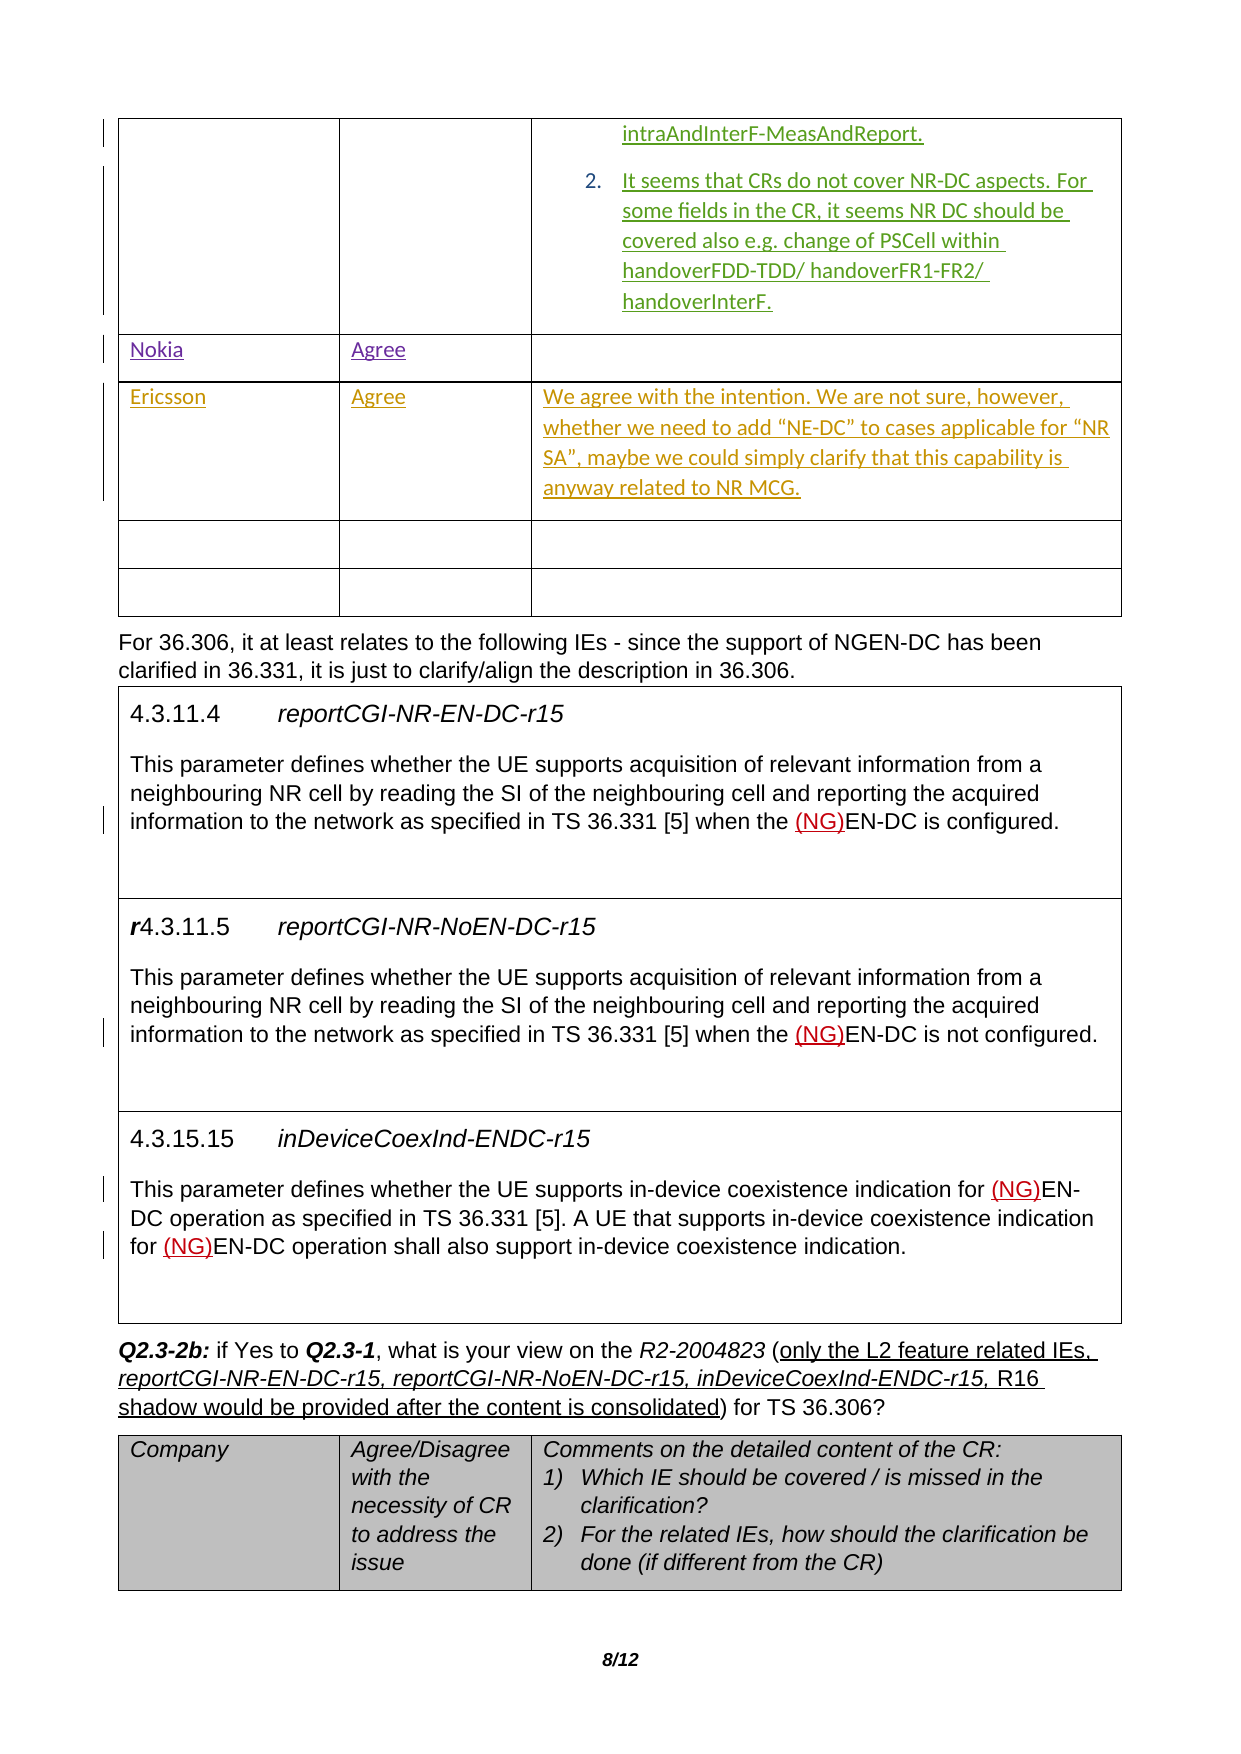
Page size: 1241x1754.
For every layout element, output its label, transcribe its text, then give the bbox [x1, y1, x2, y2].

table_cell [340, 521, 531, 568]
table_cell [340, 119, 531, 334]
table_cell [340, 569, 531, 616]
table_cell [119, 119, 339, 334]
table_cell [532, 335, 1121, 381]
table_cell [119, 569, 339, 616]
table_cell [532, 521, 1121, 568]
text Q2.3-2b: if Yes to Q2.3-1, what is your view on the R2-2004823 (only the L2 feature related IEs, reportCGI-NR-EN-DC-r15, reportCGI-NR-NoEN-DC-r15, inDeviceCoexInd-ENDC-r15, R16 shadow would be provided after the content is consolidated) for TS 36.306? [118, 1337, 1122, 1420]
table_cell [532, 569, 1121, 616]
table_cell [532, 383, 1121, 520]
table_header Comments on the detailed content of the CR: Which IE should be covered / is missed in the clarification? For the related IEs, how should the clarification be done (if different from the CR) [532, 1436, 1121, 1590]
table_cell [340, 335, 531, 381]
table_header Company [119, 1436, 339, 1590]
table_cell [340, 383, 531, 520]
table_cell 4.3.15.15 inDeviceCoexInd-ENDC-r15 This parameter defines whether the UE supports in-device coexistence indication for EN-DC operation as specified in TS 36.331 [5]. A UE that supports in-device coexistence indication for EN-DC operation shall also support in-device coexistence indication. [119, 1112, 1121, 1323]
table_header 4.3.11.4 reportCGI-NR-EN-DC-r15 This parameter defines whether the UE supports acquisition of relevant information from a neighbouring NR cell by reading the SI of the neighbouring cell and reporting the acquired information to the network as specified in TS 36.331 [5] when the EN-DC is configured. [119, 687, 1121, 898]
table_cell [119, 383, 339, 520]
table_cell [119, 335, 339, 381]
table_cell [532, 119, 1121, 334]
table_cell [119, 521, 339, 568]
text For 36.306, it at least relates to the following IEs - since the support of NGEN-DC has been clarified in 36.331, it is just to clarify/align the description in 36.306. [118, 629, 1122, 684]
table_header Agree/Disagree with the necessity of CR to address the issue [340, 1436, 531, 1590]
table_cell r4.3.11.5 reportCGI-NR-NoEN-DC-r15 This parameter defines whether the UE supports acquisition of relevant information from a neighbouring NR cell by reading the SI of the neighbouring cell and reporting the acquired information to the network as specified in TS 36.331 [5] when the EN-DC is not configured. [119, 899, 1121, 1111]
